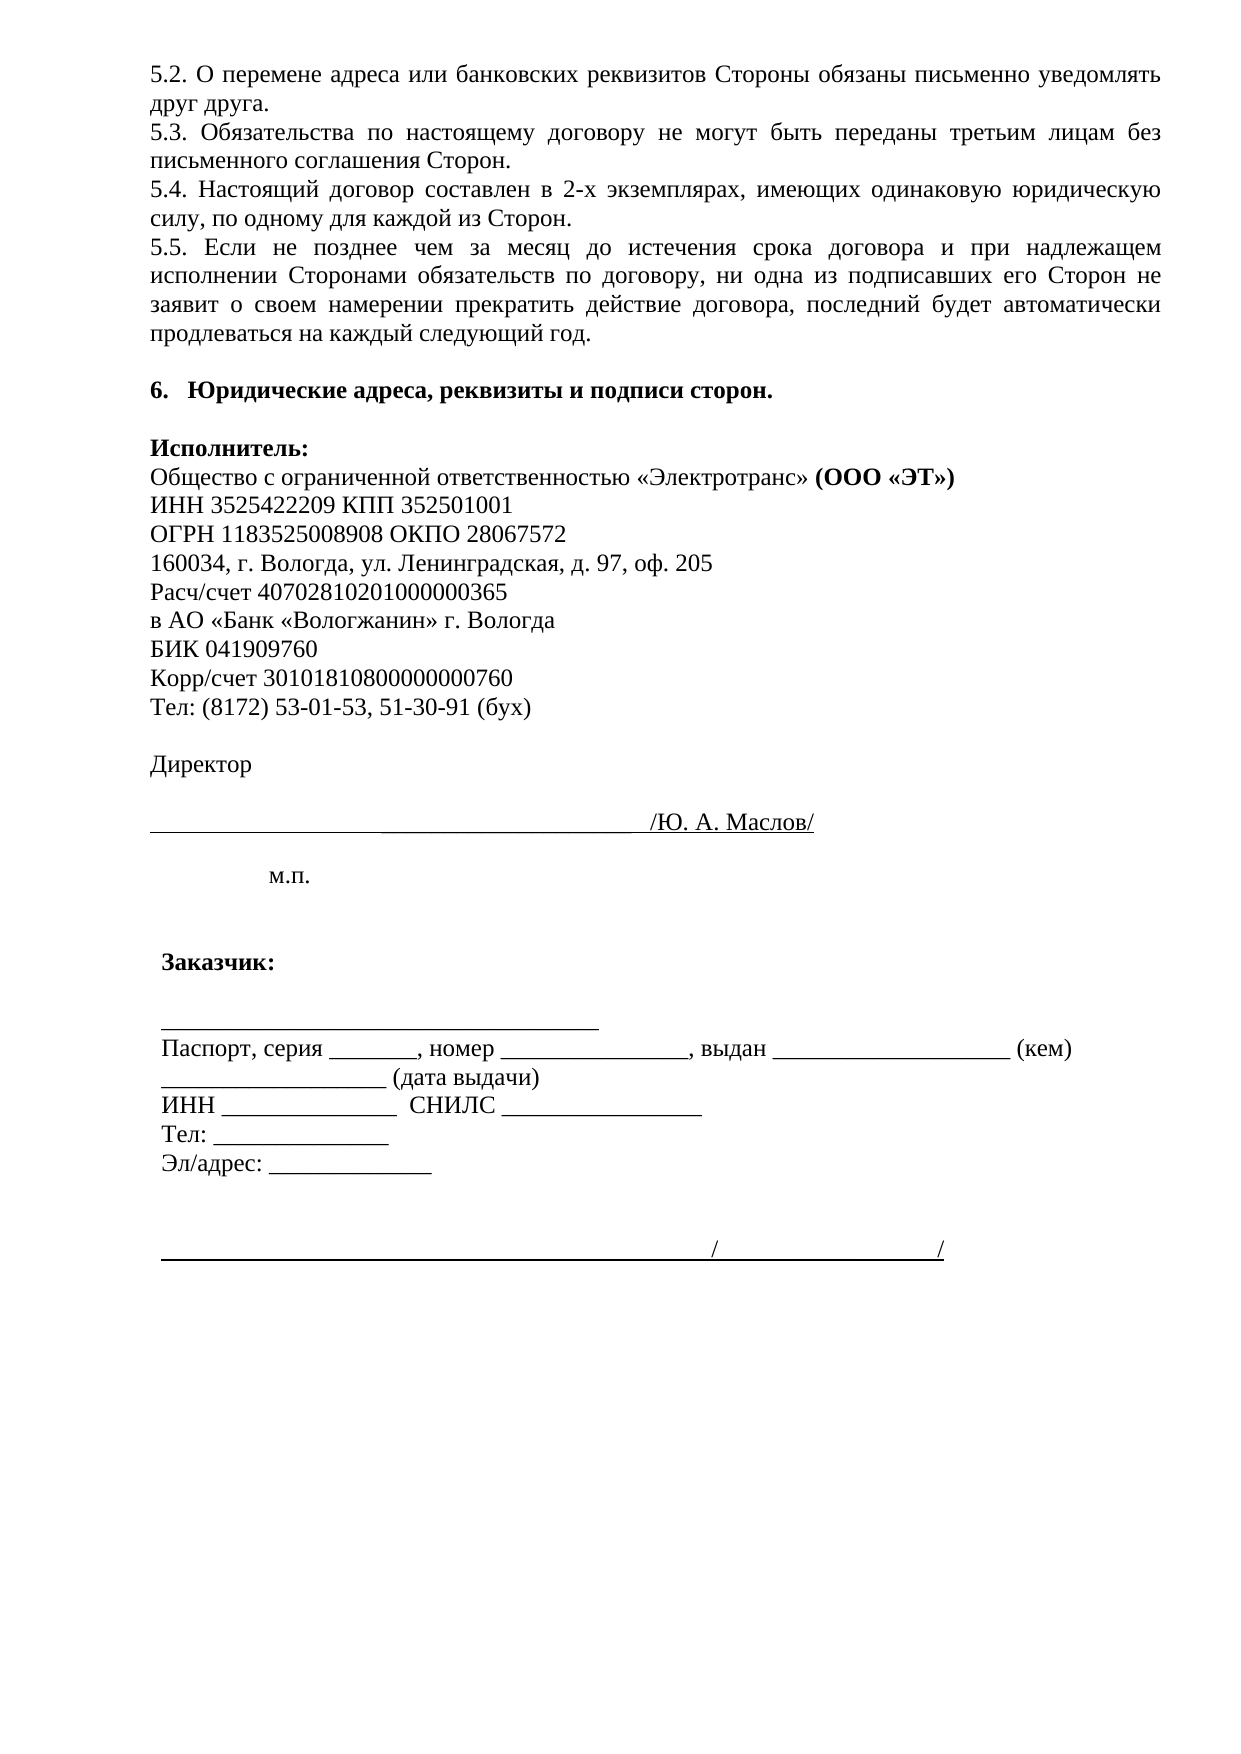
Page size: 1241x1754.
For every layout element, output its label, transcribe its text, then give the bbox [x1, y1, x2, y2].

list Юридические адреса, реквизиты и подписи сторон. [150, 375, 1162, 404]
text Расч/счет 40702810201000000365 [150, 577, 1162, 605]
text 160034, г. Вологда, ул. Ленинградская, д. 97, оф. 205 [150, 548, 1162, 577]
text 5.3. Обязательства по настоящему договору не могут быть переданы третьим лицам без письменного соглашения Сторон. [150, 117, 1162, 174]
text 5.2. О перемене адреса или банковских реквизитов Стороны обязаны письменно уведомлять друг друга. [150, 59, 1162, 117]
text Директор [150, 749, 1162, 778]
text Исполнитель: [150, 433, 985, 462]
text 5.5. Если не позднее чем за месяц до истечения срока договора и при надлежащем исполнении Сторонами обязательств по договору, ни одна из подписавших его Сторон не заявит о своем намерении прекратить действие договора, последний будет автоматически продлеваться на каждый следующий год. [150, 232, 1162, 347]
text 5.4. Настоящий договор составлен в 2-х экземплярах, имеющих одинаковую юридическую силу, по одному для каждой из Сторон. [150, 174, 1162, 232]
text Тел: (8172) 53-01-53, 51-30-91 (бух) [150, 692, 1162, 720]
table_cell ИНН ______________ СНИЛС ________________ Тел: ______________ Эл/адрес: _____________ ____________________________________________/ _____ / [150, 1090, 1165, 1292]
text БИК 041909760 [150, 634, 1162, 663]
text ИНН 3525422209 КПП 352501001 [150, 490, 1162, 519]
text в АО «Банк «Вологжанин» г. Вологда [150, 605, 1162, 634]
table_cell ___________________________________ Паспорт, серия _______, номер _______________, выдан ___________________ (кем) __________________ (дата выдачи) [150, 1004, 1165, 1090]
text Корр/счет 30101810800000000760 [150, 663, 1162, 692]
text ____________________ /Ю. А. Маслов/ [150, 807, 1118, 835]
table_header Заказчик: [150, 947, 1165, 1004]
text Общество с ограниченной ответственностью «Электротранс» (ООО «ЭТ») [150, 462, 1162, 490]
text м.п. [150, 860, 996, 889]
text ОГРН 1183525008908 ОКПО 28067572 [150, 519, 1162, 548]
